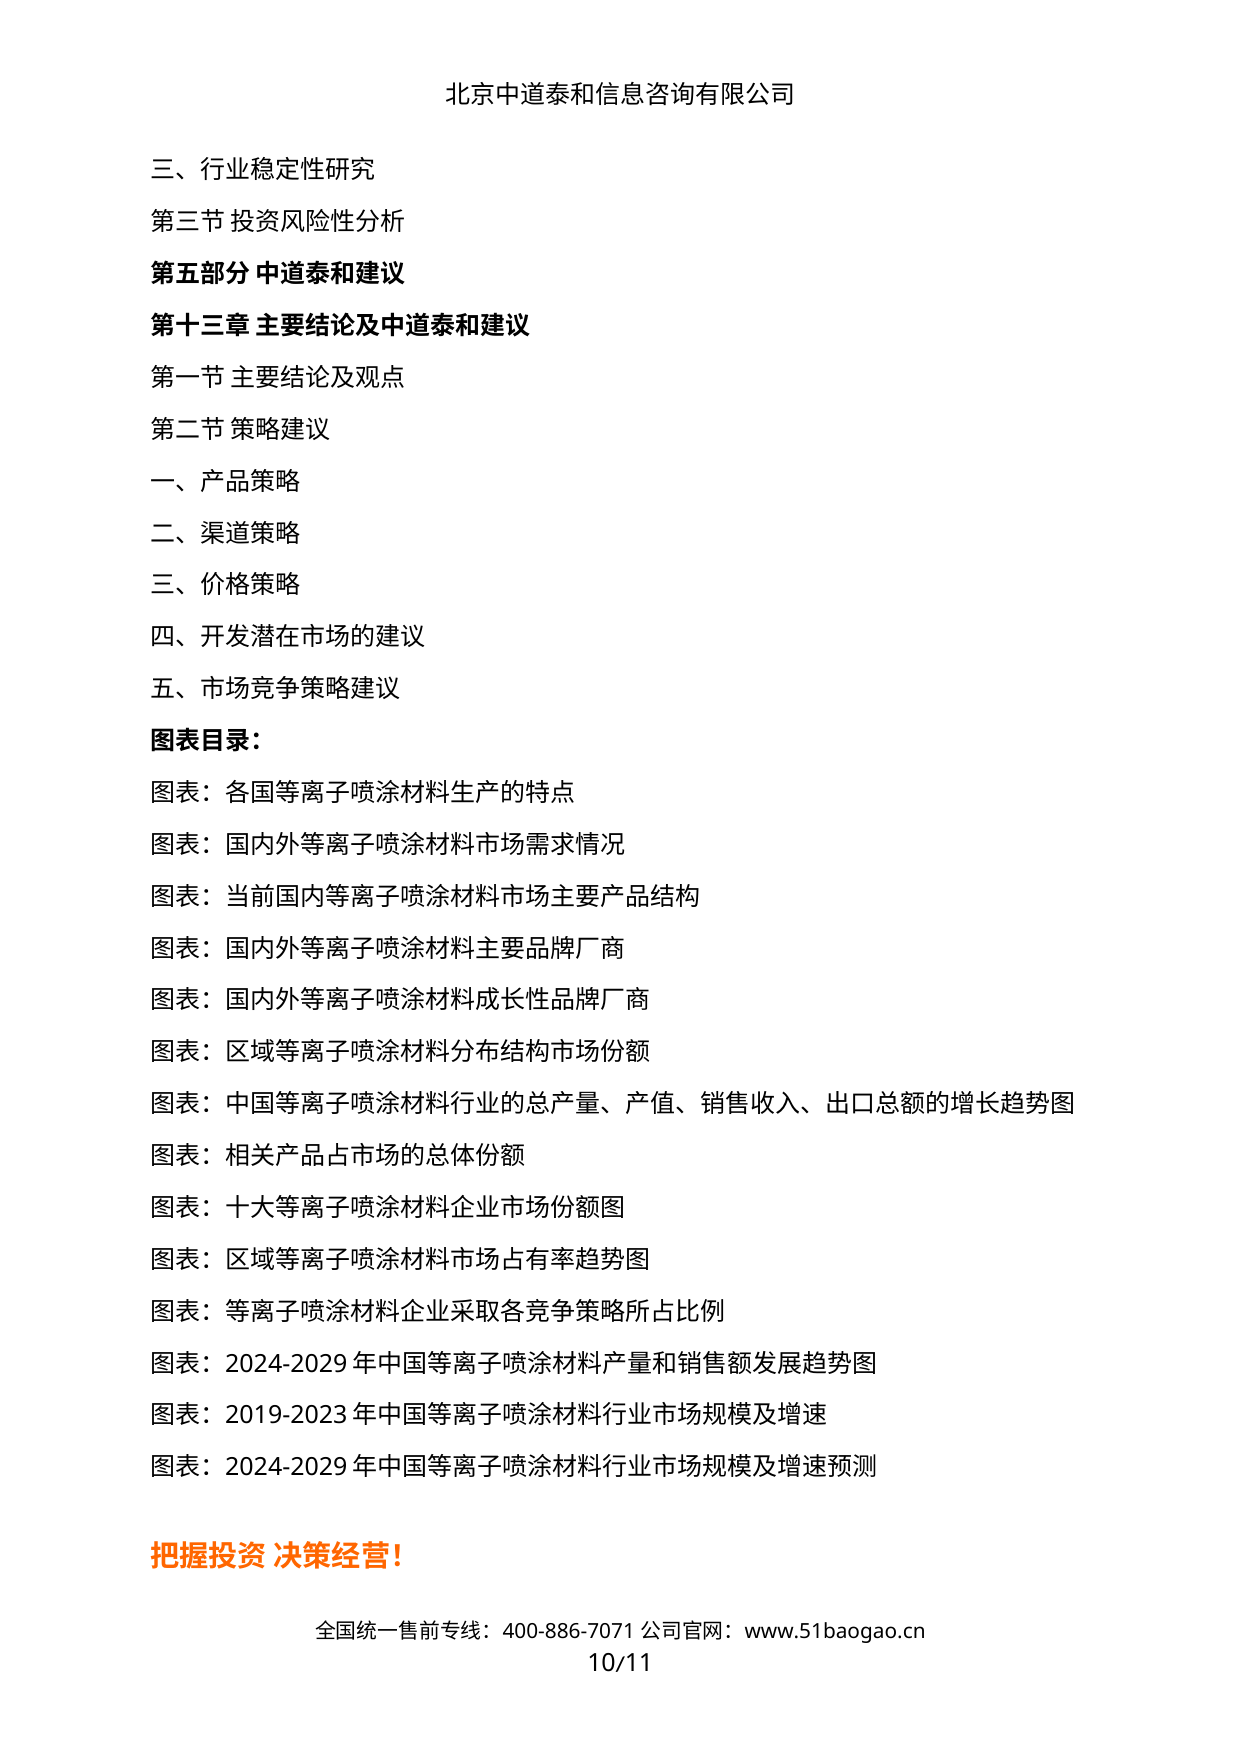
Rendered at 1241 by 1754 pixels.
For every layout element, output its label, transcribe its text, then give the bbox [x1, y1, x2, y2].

text 三、行业稳定性研究 [150, 150, 1090, 186]
text 图表目录： [150, 721, 1090, 757]
text 第三节 投资风险性分析 [150, 202, 1090, 238]
text 一、产品策略 [150, 461, 1090, 497]
text 图表：中国等离子喷涂材料行业的总产量、产值、销售收入、出口总额的增长趋势图 [150, 1084, 1090, 1120]
text 图表：相关产品占市场的总体份额 [150, 1136, 1090, 1172]
text 第二节 策略建议 [150, 409, 1090, 446]
text 四、开发潜在市场的建议 [150, 617, 1090, 653]
text 图表：区域等离子喷涂材料分布结构市场份额 [150, 1032, 1090, 1068]
text 图表：国内外等离子喷涂材料主要品牌厂商 [150, 928, 1090, 964]
text 三、价格策略 [150, 565, 1090, 601]
text 第一节 主要结论及观点 [150, 357, 1090, 394]
text 第十三章 主要结论及中道泰和建议 [150, 306, 1090, 342]
text 第五部分 中道泰和建议 [150, 254, 1090, 290]
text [150, 1499, 1090, 1575]
text 图表：等离子喷涂材料企业采取各竞争策略所占比例 [150, 1291, 1090, 1327]
text 图表：十大等离子喷涂材料企业市场份额图 [150, 1187, 1090, 1224]
text 二、渠道策略 [150, 513, 1090, 549]
text 图表：2024-2029年中国等离子喷涂材料产量和销售额发展趋势图 [150, 1343, 1090, 1379]
text 图表：2024-2029年中国等离子喷涂材料行业市场规模及增速预测 [150, 1447, 1090, 1483]
text 图表：各国等离子喷涂材料生产的特点 [150, 772, 1090, 809]
text 图表：当前国内等离子喷涂材料市场主要产品结构 [150, 876, 1090, 912]
text 图表：国内外等离子喷涂材料成长性品牌厂商 [150, 980, 1090, 1016]
text 图表：国内外等离子喷涂材料市场需求情况 [150, 824, 1090, 861]
text 图表：区域等离子喷涂材料市场占有率趋势图 [150, 1239, 1090, 1276]
text 五、市场竞争策略建议 [150, 669, 1090, 705]
text 图表：2019-2023年中国等离子喷涂材料行业市场规模及增速 [150, 1395, 1090, 1431]
